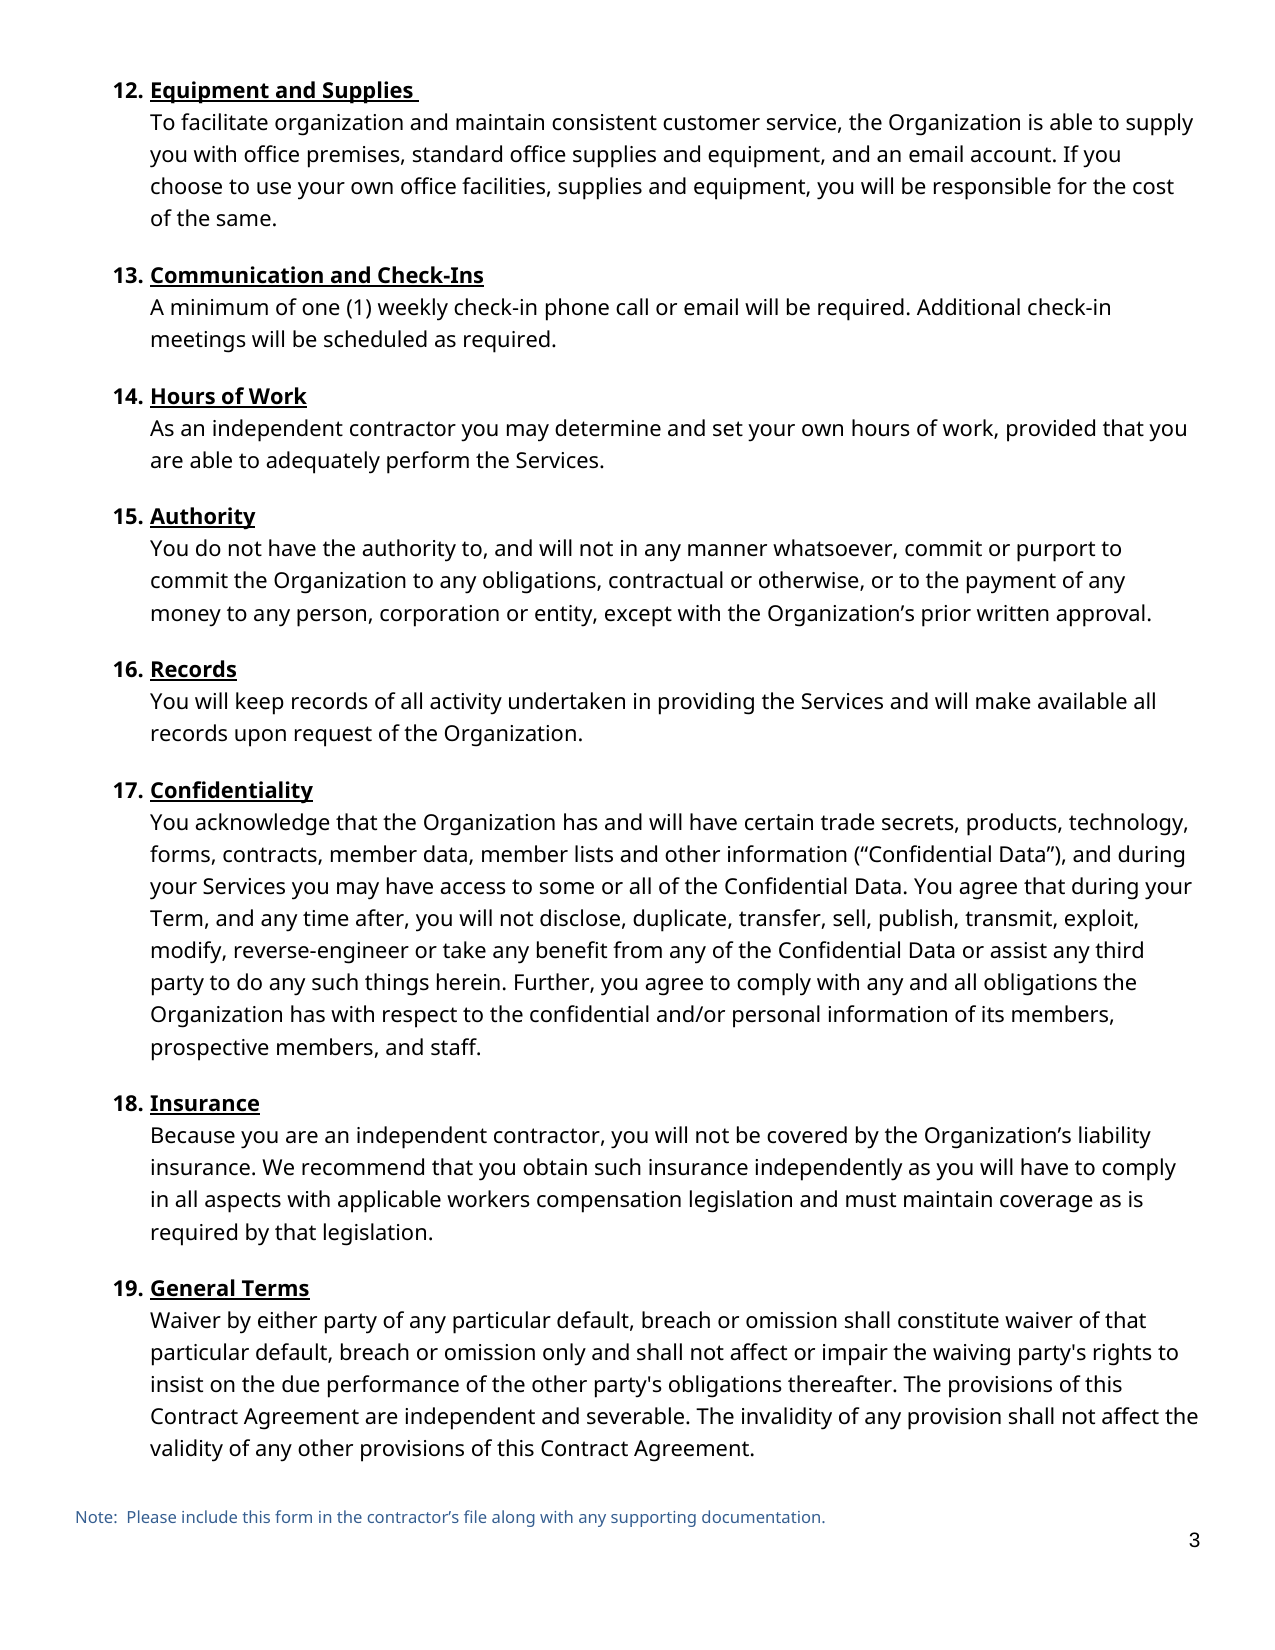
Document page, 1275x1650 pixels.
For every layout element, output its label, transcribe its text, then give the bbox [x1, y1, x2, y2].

list You acknowledge that the Organization has and will have certain trade secrets, products, technology, forms, contracts, member data, member lists and other information (“Confidential Data”), and during your Services you may have access to some or all of the Confidential Data. You agree that during your Term, and any time after, you will not disclose, duplicate, transfer, sell, publish, transmit, exploit, modify, reverse-engineer or take any benefit from any of the Confidential Data or assist any third party to do any such things herein. Further, you agree to comply with any and all obligations the Organization has with respect to the confidential and/or personal information of its members, prospective members, and staff. [150, 807, 1200, 1061]
list Hours of Work [112, 381, 1200, 410]
list Communication and Check-Ins [112, 260, 1200, 290]
list Confidentiality [112, 775, 1200, 805]
list General Terms [112, 1273, 1200, 1303]
list You do not have the authority to, and will not in any manner whatsoever, commit or purport to commit the Organization to any obligations, contractual or otherwise, or to the payment of any money to any person, corporation or entity, except with the Organization’s prior written approval. [150, 533, 1200, 627]
list To facilitate organization and maintain consistent customer service, the Organization is able to supply you with office premises, standard office supplies and equipment, and an email account. If you choose to use your own office facilities, supplies and equipment, you will be responsible for the cost of the same. [150, 107, 1200, 233]
list A minimum of one (1) weekly check-in phone call or email will be required. Additional check-in meetings will be scheduled as required. [150, 292, 1200, 354]
list Records [112, 654, 1200, 684]
list Insurance [112, 1088, 1200, 1118]
list You will keep records of all activity undertaken in providing the Services and will make available all records upon request of the Organization. [150, 686, 1200, 748]
list Waiver by either party of any particular default, breach or omission shall constitute waiver of that particular default, breach or omission only and shall not affect or impair the waiving party's rights to insist on the due performance of the other party's obligations thereafter. The provisions of this Contract Agreement are independent and severable. The invalidity of any provision shall not affect the validity of any other provisions of this Contract Agreement. [150, 1305, 1200, 1463]
list Because you are an independent contractor, you will not be covered by the Organization’s liability insurance. We recommend that you obtain such insurance independently as you will have to comply in all aspects with applicable workers compensation legislation and must maintain coverage as is required by that legislation. [150, 1120, 1200, 1246]
list Equipment and Supplies [112, 75, 1200, 105]
list Authority [112, 501, 1200, 531]
list As an independent contractor you may determine and set your own hours of work, provided that you are able to adequately perform the Services. [150, 413, 1200, 474]
